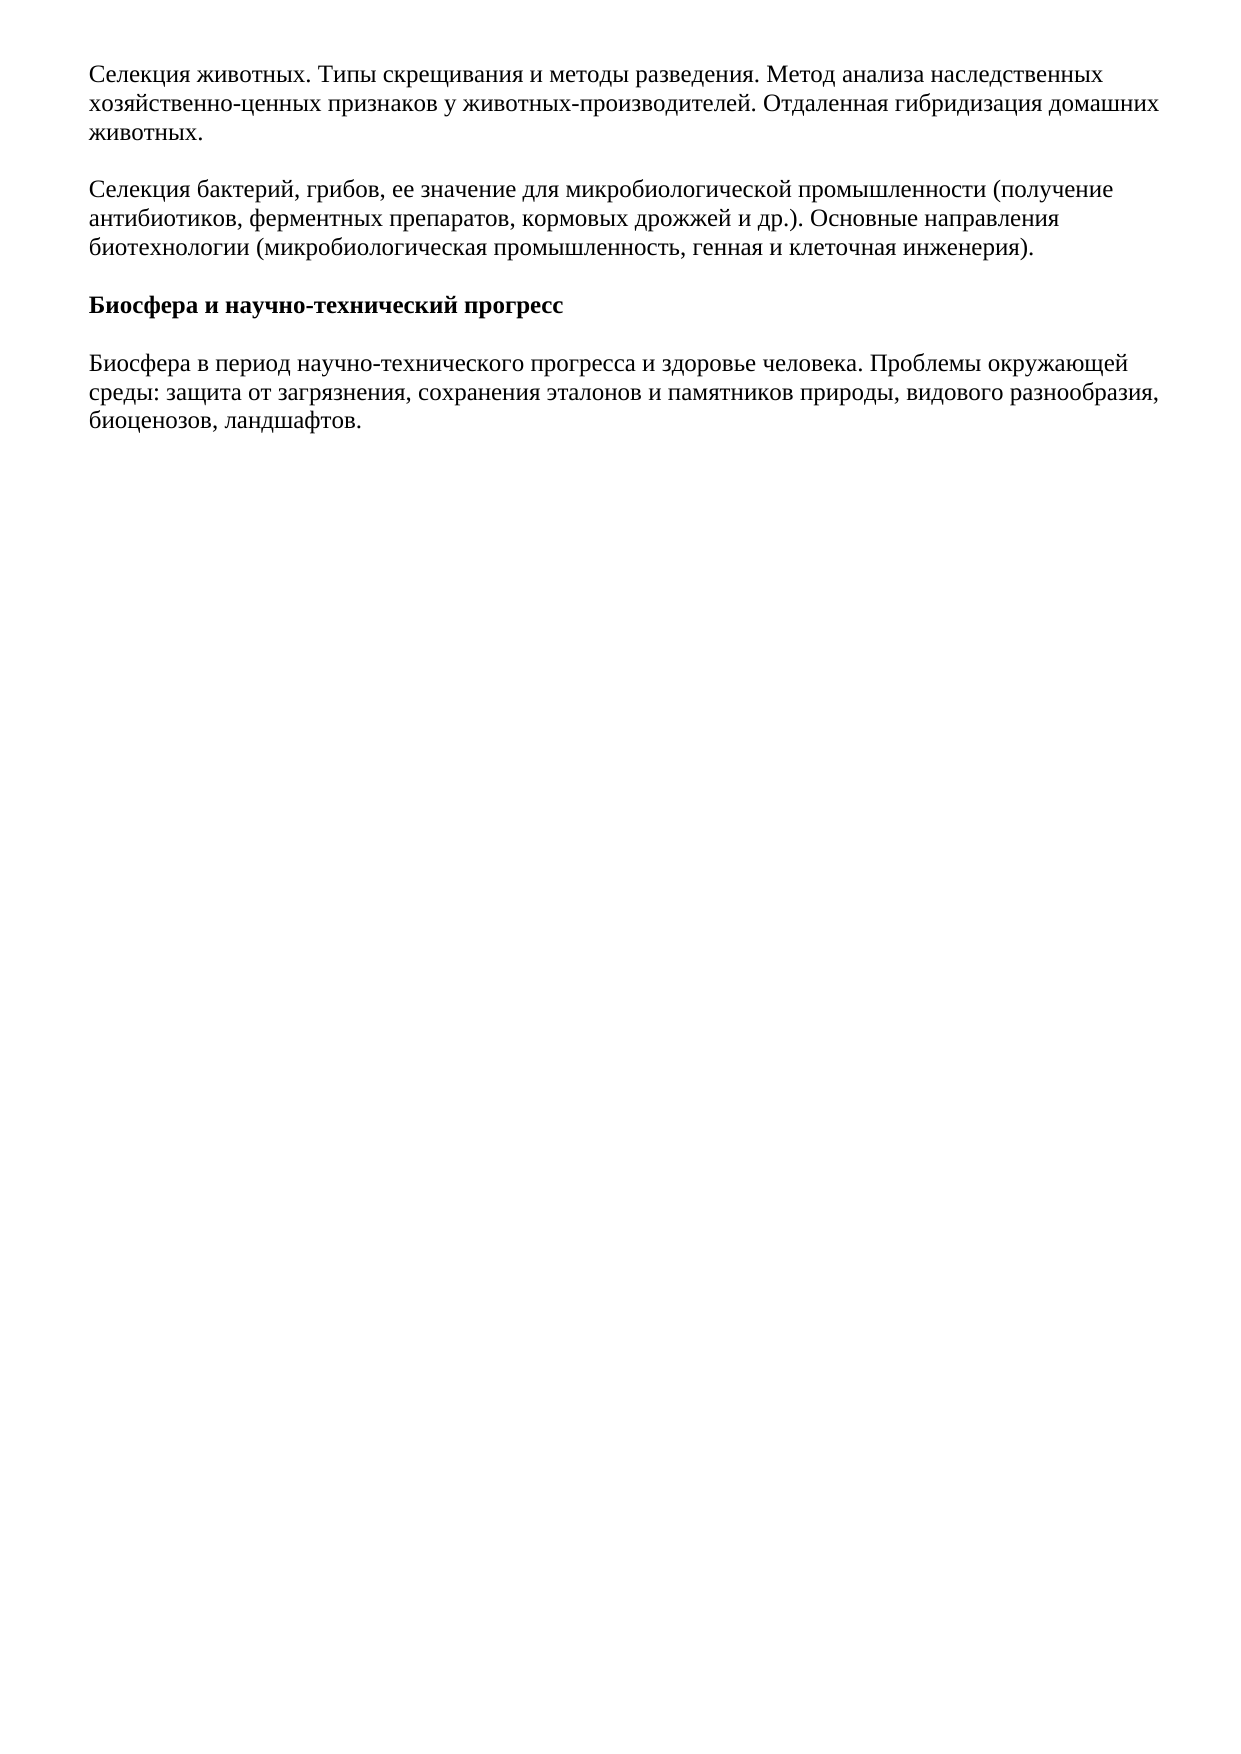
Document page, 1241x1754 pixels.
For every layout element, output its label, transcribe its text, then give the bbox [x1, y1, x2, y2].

text Биосфера и научно-технический прогресс [89, 290, 1175, 319]
text Биосфера в период научно-технического прогресса и здоровье человека. Проблемы окружающей среды: защита от загрязнения, сохранения эталонов и памятников природы, видового разнообразия, биоценозов, ландшафтов. [89, 348, 1175, 434]
text Селекция бактерий, грибов, ее значение для микробиологической промышленности (получение антибиотиков, ферментных препаратов, кормовых дрожжей и др.). Основные направления биотехнологии (микробиологическая промышленность, генная и клеточная инженерия). [89, 174, 1175, 261]
text Селекция животных. Типы скрещивания и методы разведения. Метод анализа наследственных хозяйственно-ценных признаков у животных-производителей. Отдаленная гибридизация домашних животных. [89, 59, 1175, 145]
